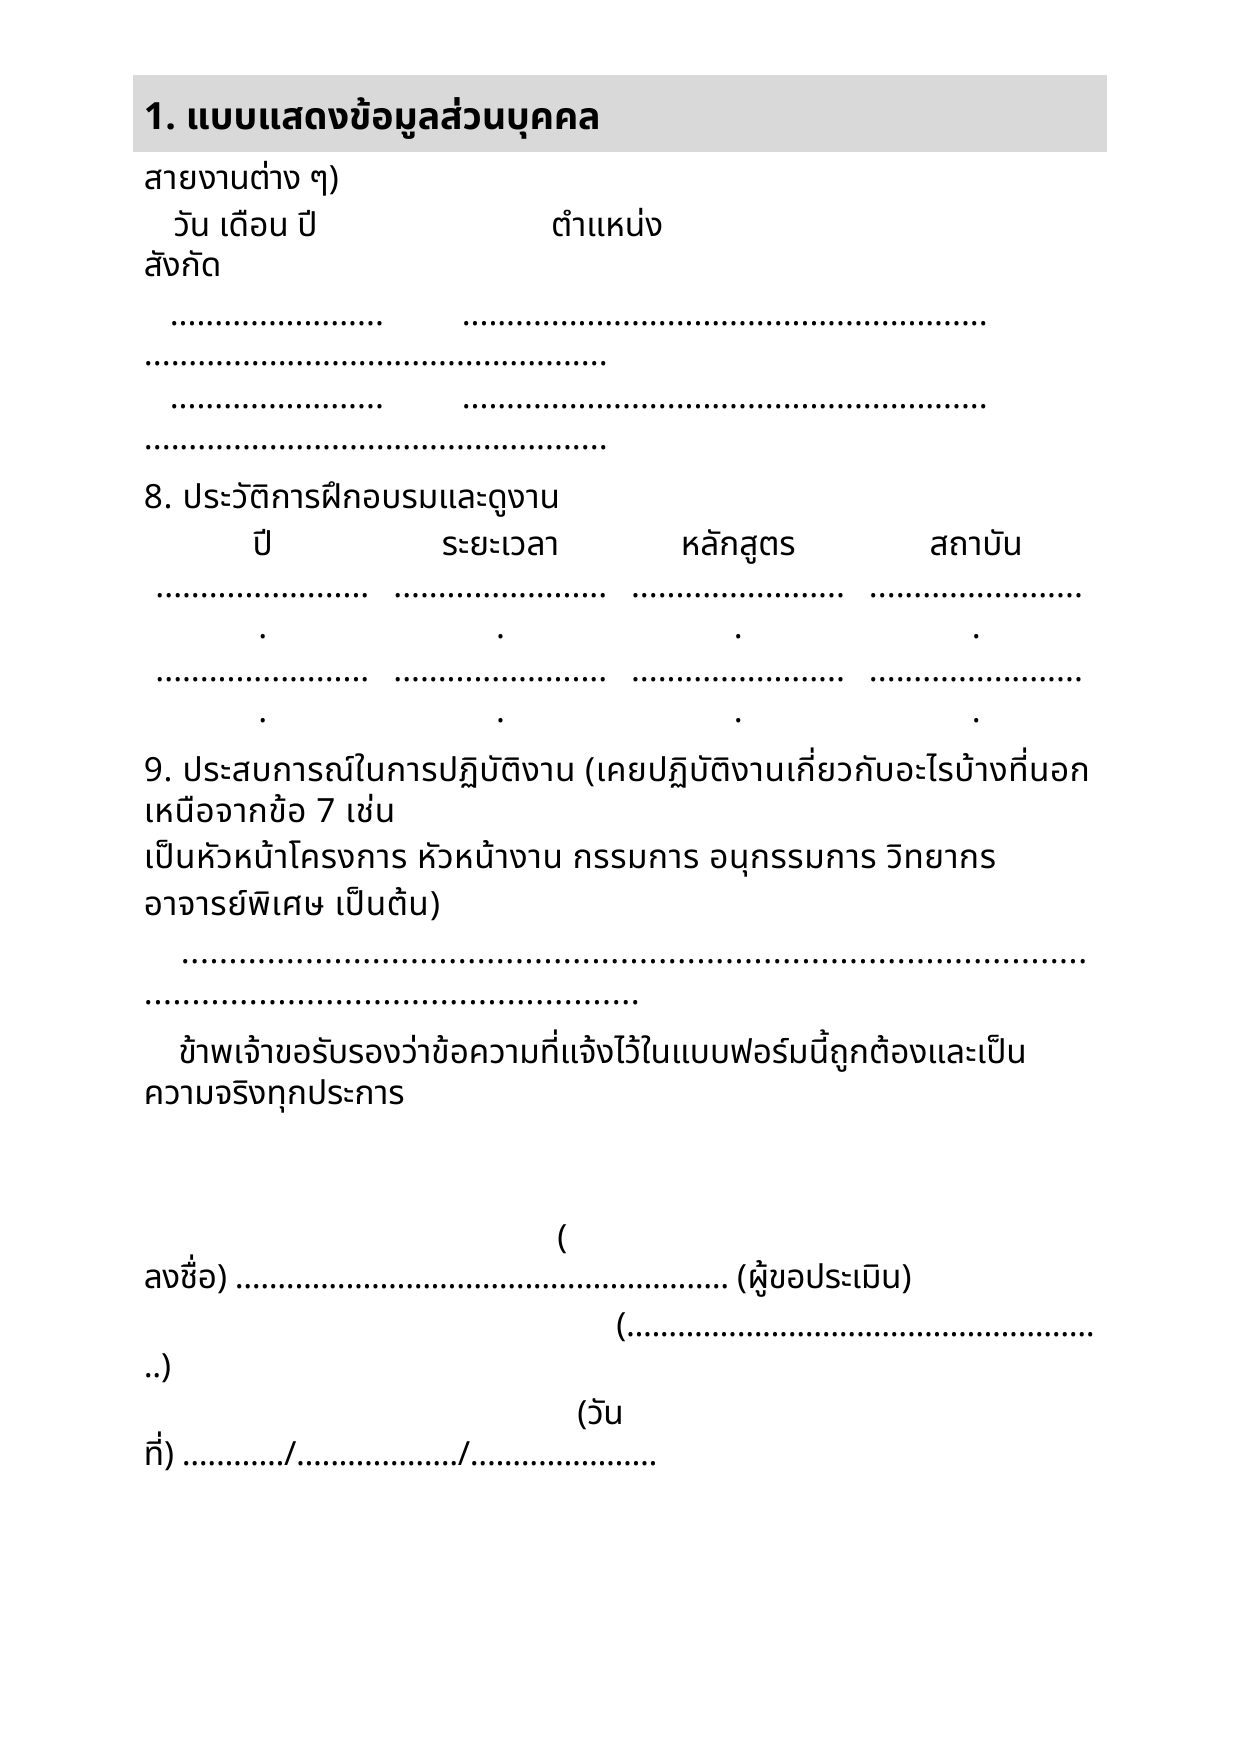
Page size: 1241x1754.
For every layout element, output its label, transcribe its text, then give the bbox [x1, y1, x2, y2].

table_header 1. แบบแสดงข้อมูลส่วนบุคคล [133, 75, 1107, 152]
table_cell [133, 153, 1107, 1617]
